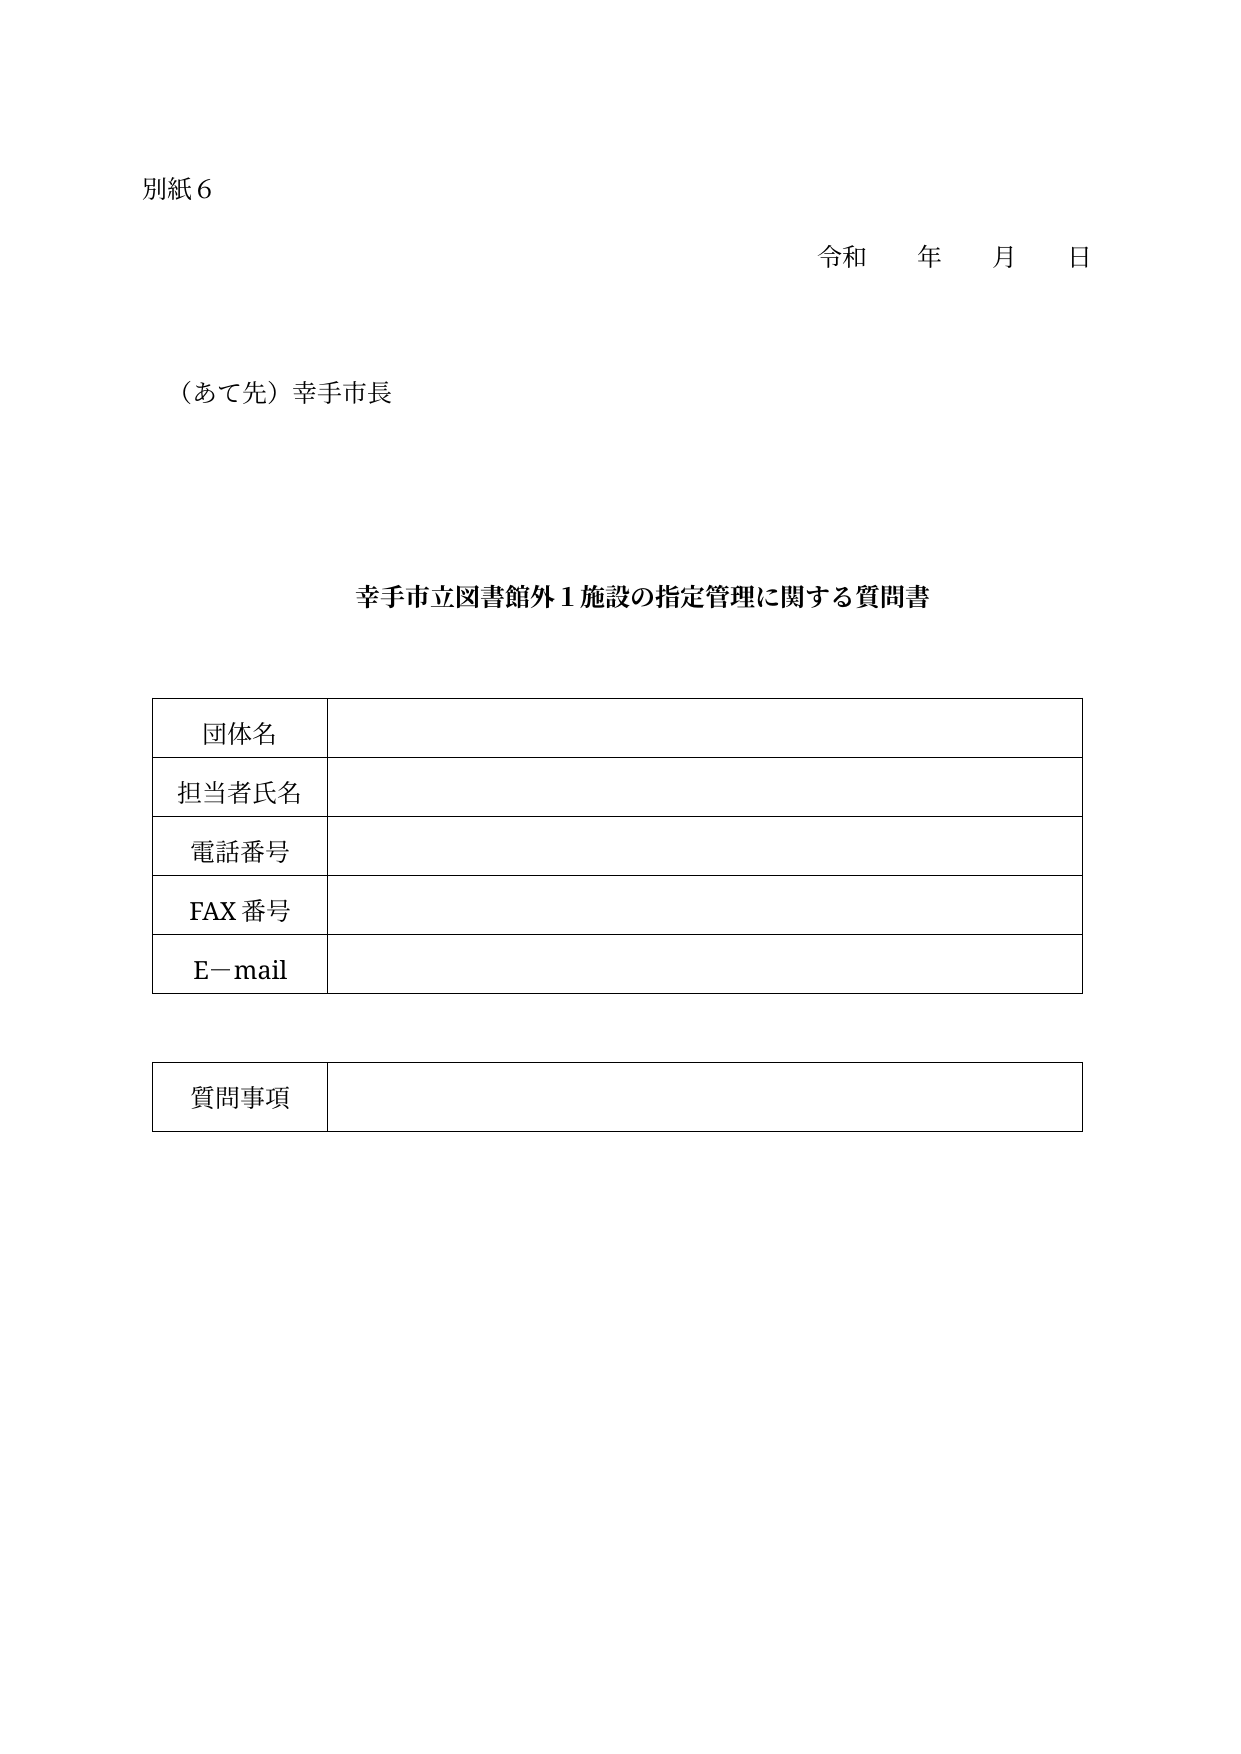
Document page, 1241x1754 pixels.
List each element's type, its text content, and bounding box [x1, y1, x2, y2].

text 別紙６ [142, 154, 1001, 222]
table_header 質問事項 [153, 1063, 327, 1131]
table_cell [328, 817, 1082, 875]
table_cell [328, 876, 1082, 934]
table_header [328, 1063, 1082, 1131]
table_cell 電話番号 [153, 817, 327, 875]
table_cell 担当者氏名 [153, 758, 327, 816]
table_header 団体名 [153, 699, 327, 757]
table_cell E－mail [153, 935, 327, 993]
text 幸手市立図書館外１施設の指定管理に関する質問書 [142, 562, 1092, 630]
text 令和 年 月 日 [142, 222, 1092, 290]
text （あて先）幸手市長 [142, 358, 1092, 426]
table_header [328, 699, 1082, 757]
table_cell FAX番号 [153, 876, 327, 934]
table_cell [328, 935, 1082, 993]
table_cell [328, 758, 1082, 816]
